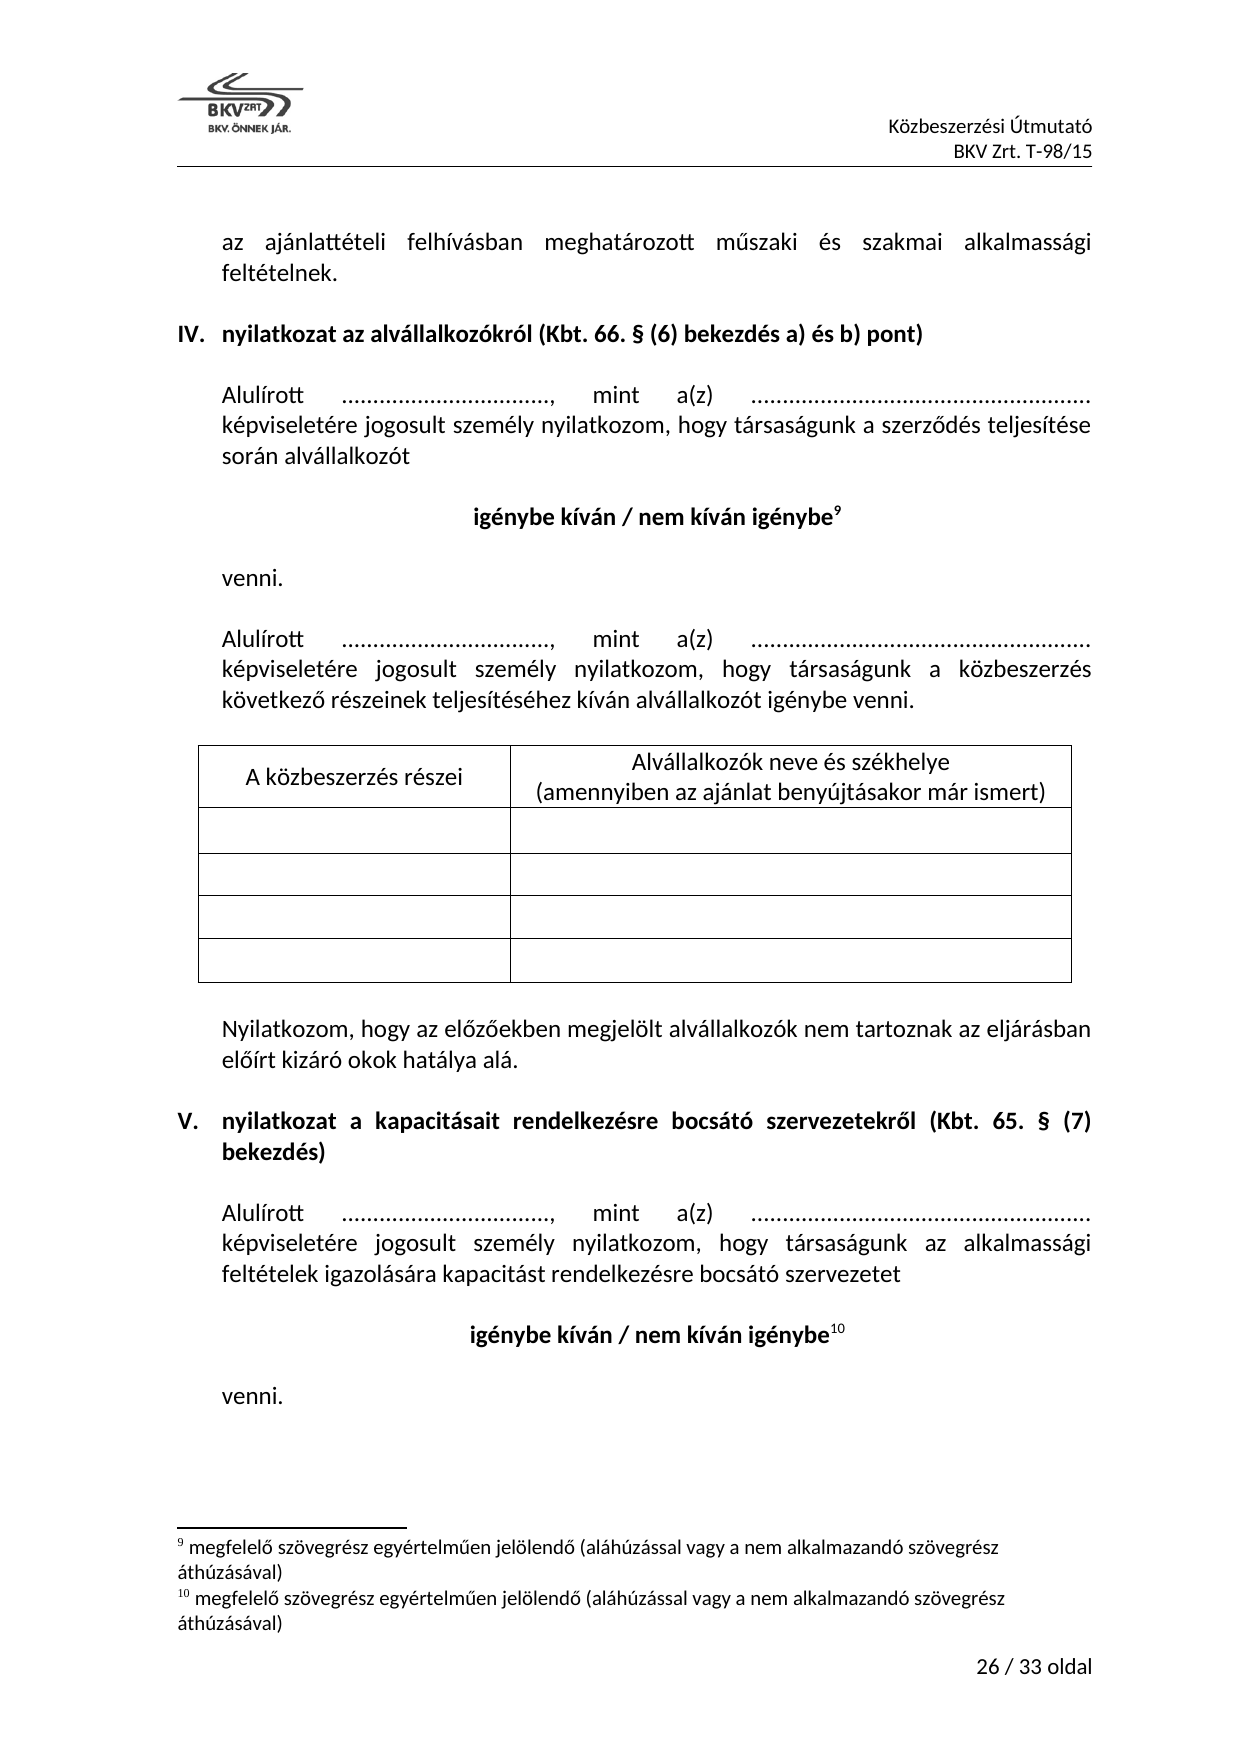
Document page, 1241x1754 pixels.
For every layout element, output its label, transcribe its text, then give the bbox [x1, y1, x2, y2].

list nyilatkozat a kapacitásait rendelkezésre bocsátó szervezetekről (Kbt. 65. § (7) bekezdés) [177, 1105, 1092, 1166]
table_cell [199, 854, 510, 895]
list Alulírott ................................., mint a(z) ...................................................... képviseletére jogosult személy nyilatkozom, hogy társaságunk az alkalmassági feltételek igazolására kapacitást rendelkezésre bocsátó szervezetet [222, 1197, 1092, 1288]
list Alulírott ................................., mint a(z) ...................................................... képviseletére jogosult személy nyilatkozom, hogy társaságunk a közbeszerzés következő részeinek teljesítéséhez kíván alvállalkozót igénybe venni. [222, 623, 1092, 714]
table_header A közbeszerzés részei [199, 746, 510, 807]
table_cell [511, 896, 1071, 938]
list venni. [222, 1380, 1092, 1410]
table_header Alvállalkozók neve és székhelye (amennyiben az ajánlat benyújtásakor már ismert) [511, 746, 1071, 807]
table_cell [199, 896, 510, 938]
picture [177, 73, 304, 134]
table_cell [511, 808, 1071, 853]
list igénybe kíván / nem kíván igénybe [222, 1319, 1092, 1349]
list nyilatkozat az alvállalkozókról (Kbt. 66. § (6) bekezdés a) és b) pont) [177, 318, 1092, 348]
text Nyilatkozom, hogy az előzőekben megjelölt alvállalkozók nem tartoznak az eljárásban előírt kizáró okok hatálya alá. [222, 1013, 1092, 1074]
list Alulírott ................................., mint a(z) ...................................................... képviseletére jogosult személy nyilatkozom, hogy társaságunk a szerződés teljesítése során alvállalkozót [222, 379, 1092, 470]
list az ajánlattételi felhívásban meghatározott műszaki és szakmai alkalmassági feltételnek. [222, 226, 1092, 287]
table_cell [199, 939, 510, 982]
table_cell [511, 939, 1071, 982]
table_cell [199, 808, 510, 853]
list venni. [222, 562, 1092, 592]
table_cell [511, 854, 1071, 895]
list igénybe kíván / nem kíván igénybe [222, 501, 1092, 531]
